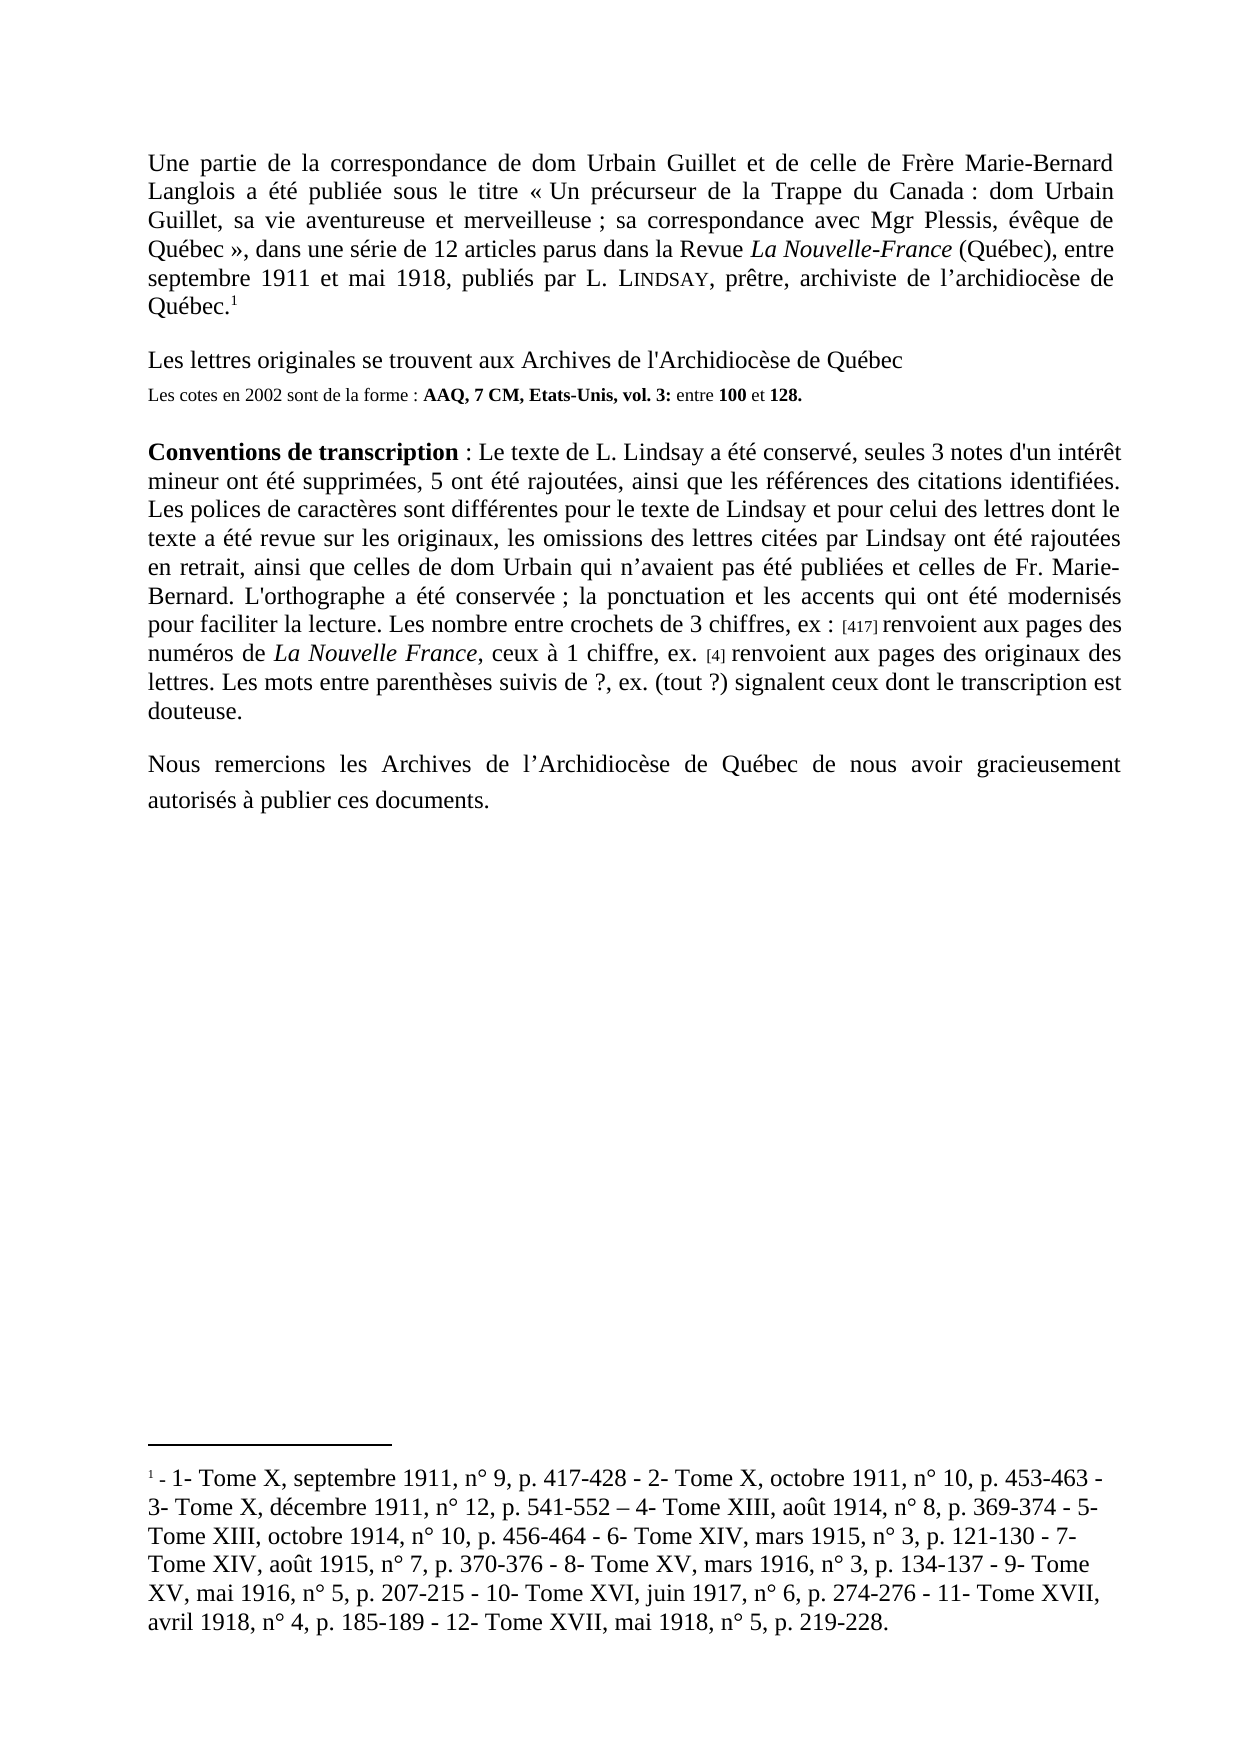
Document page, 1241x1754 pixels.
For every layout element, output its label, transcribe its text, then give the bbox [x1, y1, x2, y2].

text Nous remercions les Archives de l’Archidiocèse de Québec de nous avoir gracieusement autorisés à publier ces documents. [148, 749, 1122, 814]
text Les lettres originales se trouvent aux Archives de l'Archidiocèse de Québec [148, 345, 1122, 374]
text Conventions de transcription : Le texte de L. Lindsay a été conservé, seules 3 notes d'un intérêt mineur ont été supprimées, 5 ont été rajoutées, ainsi que les références des citations identifiées. Les polices de caractères sont différentes pour le texte de Lindsay et pour celui des lettres dont le texte a été revue sur les originaux, les omissions des lettres citées par Lindsay ont été rajoutées en retrait, ainsi que celles de dom Urbain qui n’avaient pas été publiées et celles de Fr. Marie-Bernard. L'orthographe a été conservée ; la ponctuation et les accents qui ont été modernisés pour faciliter la lecture. Les nombre entre crochets de 3 chiffres, ex : [417] renvoient aux pages des numéros de La Nouvelle France, ceux à 1 chiffre, ex. [4] renvoient aux pages des originaux des lettres. Les mots entre parenthèses suivis de ?, ex. (tout ?) signalent ceux dont le transcription est douteuse. [148, 437, 1122, 724]
text Les cotes en 2002 sont de la forme : AAQ, 7 CM, Etats-Unis, vol. 3: entre 100 et 128. [148, 383, 1122, 405]
title Une partie de la correspondance de dom Urbain Guillet et de celle de Frère Marie-Bernard Langlois a été publiée sous le titre « Un précurseur de la Trappe du Canada : dom Urbain Guillet, sa vie aventureuse et merveilleuse ; sa correspondance avec Mgr Plessis, évêque de Québec », dans une série de 12 articles parus dans la Revue La Nouvelle-France (Québec), entre septembre 1911 et mai 1918, publiés par L. Lindsay, prêtre, archiviste de l’archidiocèse de Québec. [148, 148, 1114, 320]
